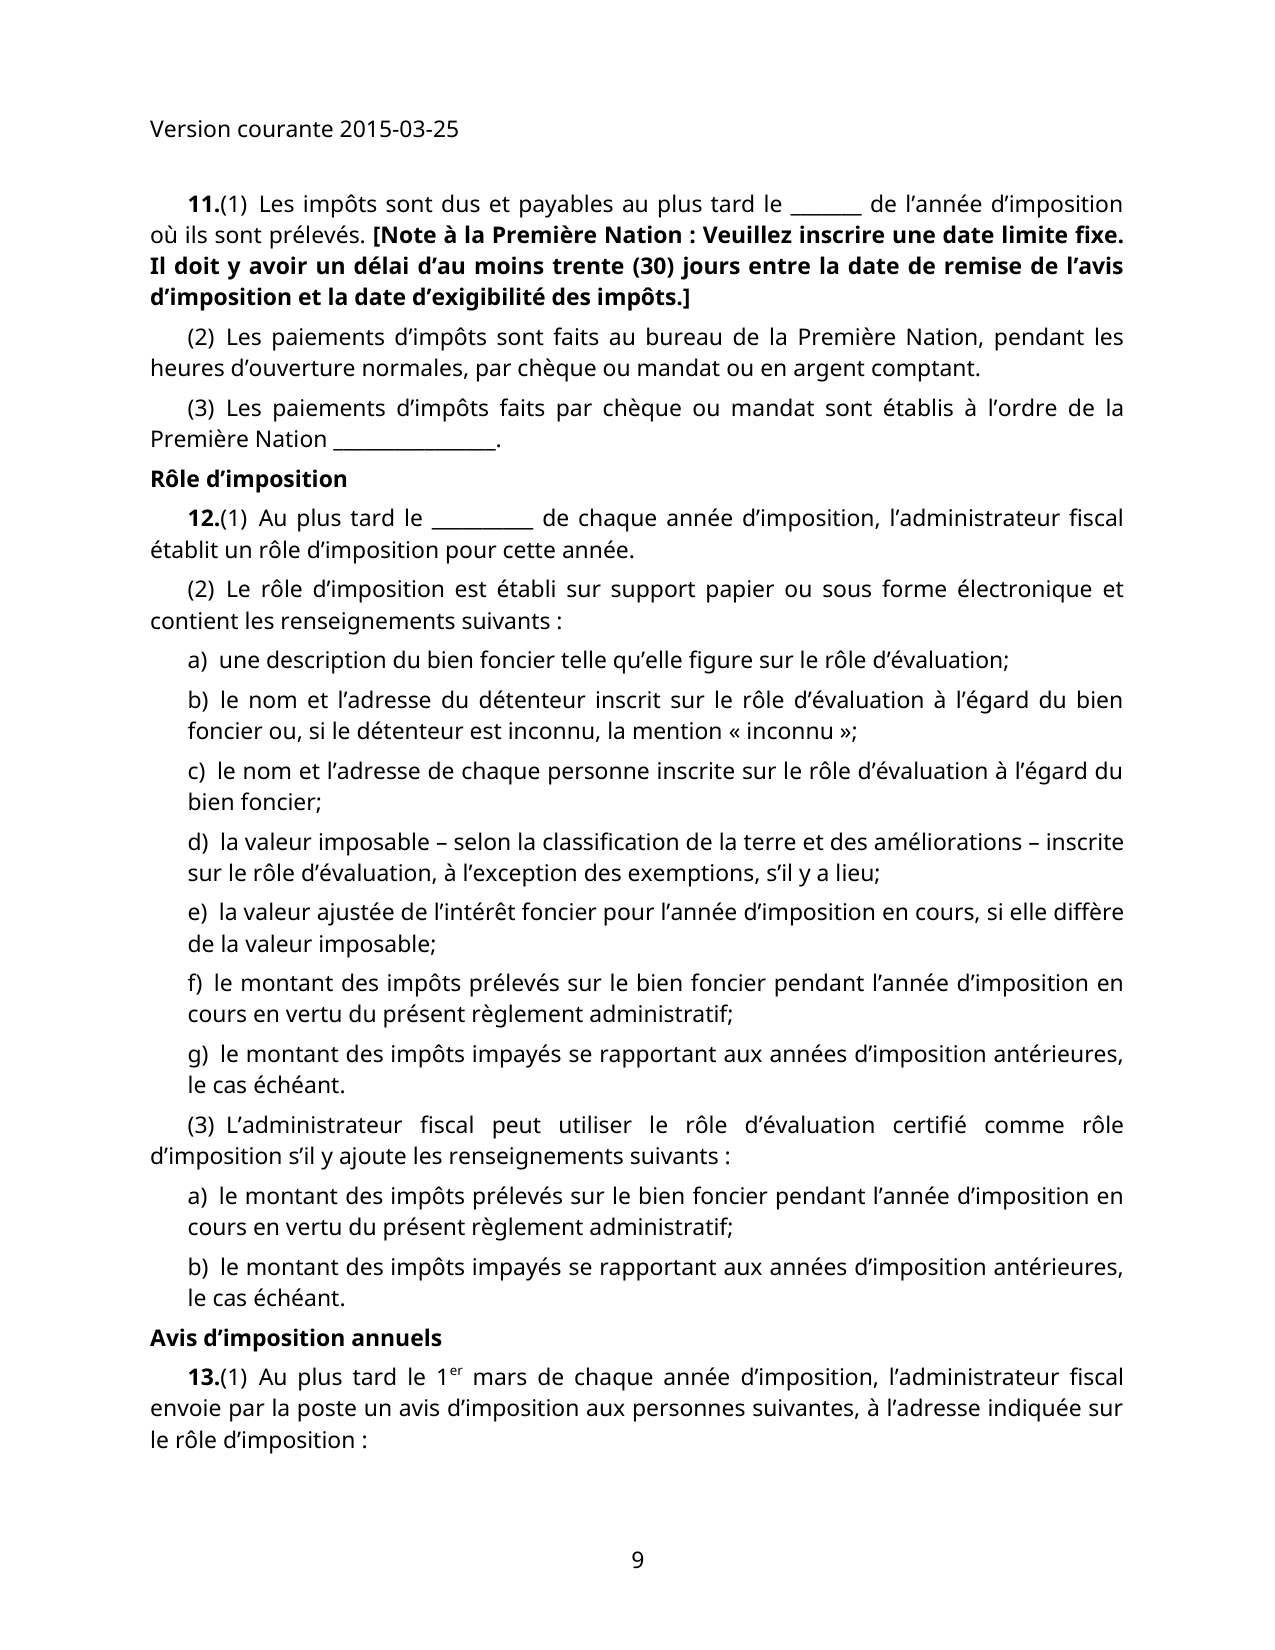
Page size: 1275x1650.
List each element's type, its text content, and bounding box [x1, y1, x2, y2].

text 11.(1) Les impôts sont dus et payables au plus tard le _______ de l’année d’imposition où ils sont prélevés. [Note à la Première Nation : Veuillez inscrire une date limite fixe. Il doit y avoir un délai d’au moins trente (30) jours entre la date de remise de l’avis d’imposition et la date d’exigibilité des impôts.] [150, 187, 1125, 312]
text (2) Le rôle d’imposition est établi sur support papier ou sous forme électronique et contient les renseignements suivants : [150, 573, 1125, 636]
text 13.(1) Au plus tard le 1er mars de chaque année d’imposition, l’administrateur fiscal envoie par la poste un avis d’imposition aux personnes suivantes, à l’adresse indiquée sur le rôle d’imposition : [150, 1361, 1125, 1455]
text 12.(1) Au plus tard le __________ de chaque année d’imposition, l’administrateur fiscal établit un rôle d’imposition pour cette année. [150, 502, 1125, 565]
text (3) L’administrateur fiscal peut utiliser le rôle d’évaluation certifié comme rôle d’imposition s’il y ajoute les renseignements suivants : [150, 1109, 1125, 1171]
text g) le montant des impôts impayés se rapportant aux années d’imposition antérieures, le cas échéant. [187, 1038, 1125, 1101]
text Rôle d’imposition [150, 463, 1125, 494]
text e) la valeur ajustée de l’intérêt foncier pour l’année d’imposition en cours, si elle diffère de la valeur imposable; [187, 896, 1125, 959]
text a) une description du bien foncier telle qu’elle figure sur le rôle d’évaluation; [187, 644, 1125, 676]
text f) le montant des impôts prélevés sur le bien foncier pendant l’année d’imposition en cours en vertu du présent règlement administratif; [187, 967, 1125, 1030]
text c) le nom et l’adresse de chaque personne inscrite sur le rôle d’évaluation à l’égard du bien foncier; [187, 755, 1125, 817]
text b) le montant des impôts impayés se rapportant aux années d’imposition antérieures, le cas échéant. [187, 1251, 1125, 1313]
text Avis d’imposition annuels [150, 1321, 1125, 1353]
text b) le nom et l’adresse du détenteur inscrit sur le rôle d’évaluation à l’égard du bien foncier ou, si le détenteur est inconnu, la mention « inconnu »; [187, 684, 1125, 746]
text (3) Les paiements d’impôts faits par chèque ou mandat sont établis à l’ordre de la Première Nation ________________. [150, 392, 1125, 454]
text a) le montant des impôts prélevés sur le bien foncier pendant l’année d’imposition en cours en vertu du présent règlement administratif; [187, 1180, 1125, 1242]
text (2) Les paiements d’impôts sont faits au bureau de la Première Nation, pendant les heures d’ouverture normales, par chèque ou mandat ou en argent comptant. [150, 321, 1125, 383]
text d) la valeur imposable – selon la classification de la terre et des améliorations – inscrite sur le rôle d’évaluation, à l’exception des exemptions, s’il y a lieu; [187, 826, 1125, 888]
